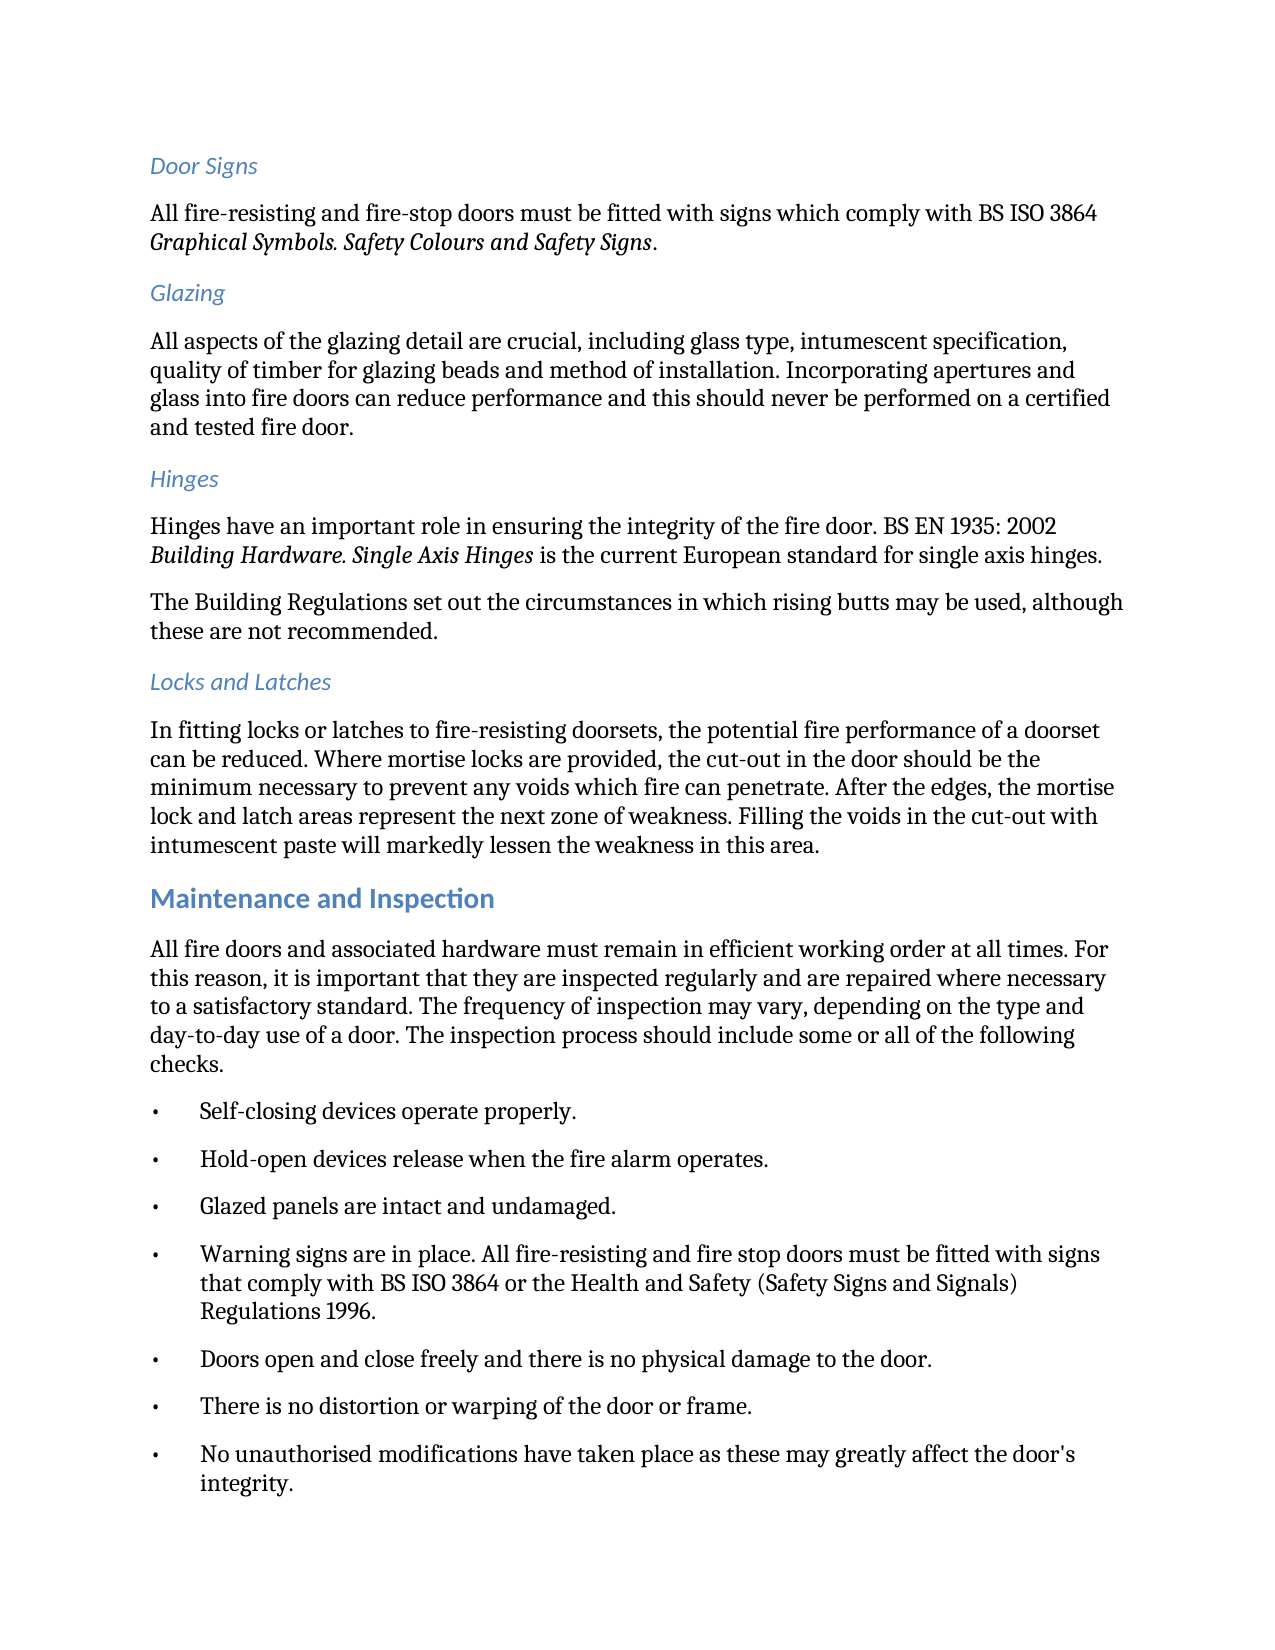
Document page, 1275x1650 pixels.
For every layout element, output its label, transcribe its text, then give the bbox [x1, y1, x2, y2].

subtitle Locks and Latches [150, 667, 1125, 697]
list Self-closing devices operate properly. [150, 1097, 1125, 1126]
list No unauthorised modifications have taken place as these may greatly affect the door's integrity. [150, 1440, 1125, 1497]
subtitle Door Signs [150, 150, 1125, 181]
text All fire-resisting and fire-stop doors must be fitted with signs which comply with BS ISO 3864 Graphical Symbols. Safety Colours and Safety Signs. [150, 199, 1125, 257]
list There is no distortion or warping of the door or frame. [150, 1392, 1125, 1421]
list Warning signs are in place. All fire-resisting and fire stop doors must be fitted with signs that comply with BS ISO 3864 or the Health and Safety (Safety Signs and Signals) Regulations 1996. [150, 1240, 1125, 1326]
text All aspects of the glazing detail are crucial, including glass type, intumescent specification, quality of timber for glazing beads and method of installation. Incorporating apertures and glass into fire doors can reduce performance and this should never be performed on a certified and tested fire door. [150, 327, 1125, 442]
list Doors open and close freely and there is no physical damage to the door. [150, 1345, 1125, 1373]
text All fire doors and associated hardware must remain in efficient working order at all times. For this reason, it is important that they are inspected regularly and are repaired where necessary to a satisfactory standard. The frequency of inspection may vary, depending on the type and day-to-day use of a door. The inspection process should include some or all of the following checks. [150, 935, 1125, 1078]
list Glazed panels are intact and undamaged. [150, 1192, 1125, 1221]
list Hold-open devices release when the fire alarm operates. [150, 1145, 1125, 1173]
text Hinges have an important role in ensuring the integrity of the fire door. BS EN 1935: 2002 Building Hardware. Single Axis Hinges is the current European standard for single axis hinges. [150, 512, 1125, 569]
subtitle Maintenance and Inspection [150, 880, 1125, 916]
text In fitting locks or latches to fire-resisting doorsets, the potential fire performance of a doorset can be reduced. Where mortise locks are provided, the cut-out in the door should be the minimum necessary to prevent any voids which fire can penetrate. After the edges, the mortise lock and latch areas represent the next zone of weakness. Filling the voids in the cut-out with intumescent paste will markedly lessen the weakness in this area. [150, 716, 1125, 859]
subtitle Glazing [150, 278, 1125, 308]
text The Building Regulations set out the circumstances in which rising butts may be used, although these are not recommended. [150, 588, 1125, 646]
subtitle Hinges [150, 463, 1125, 493]
